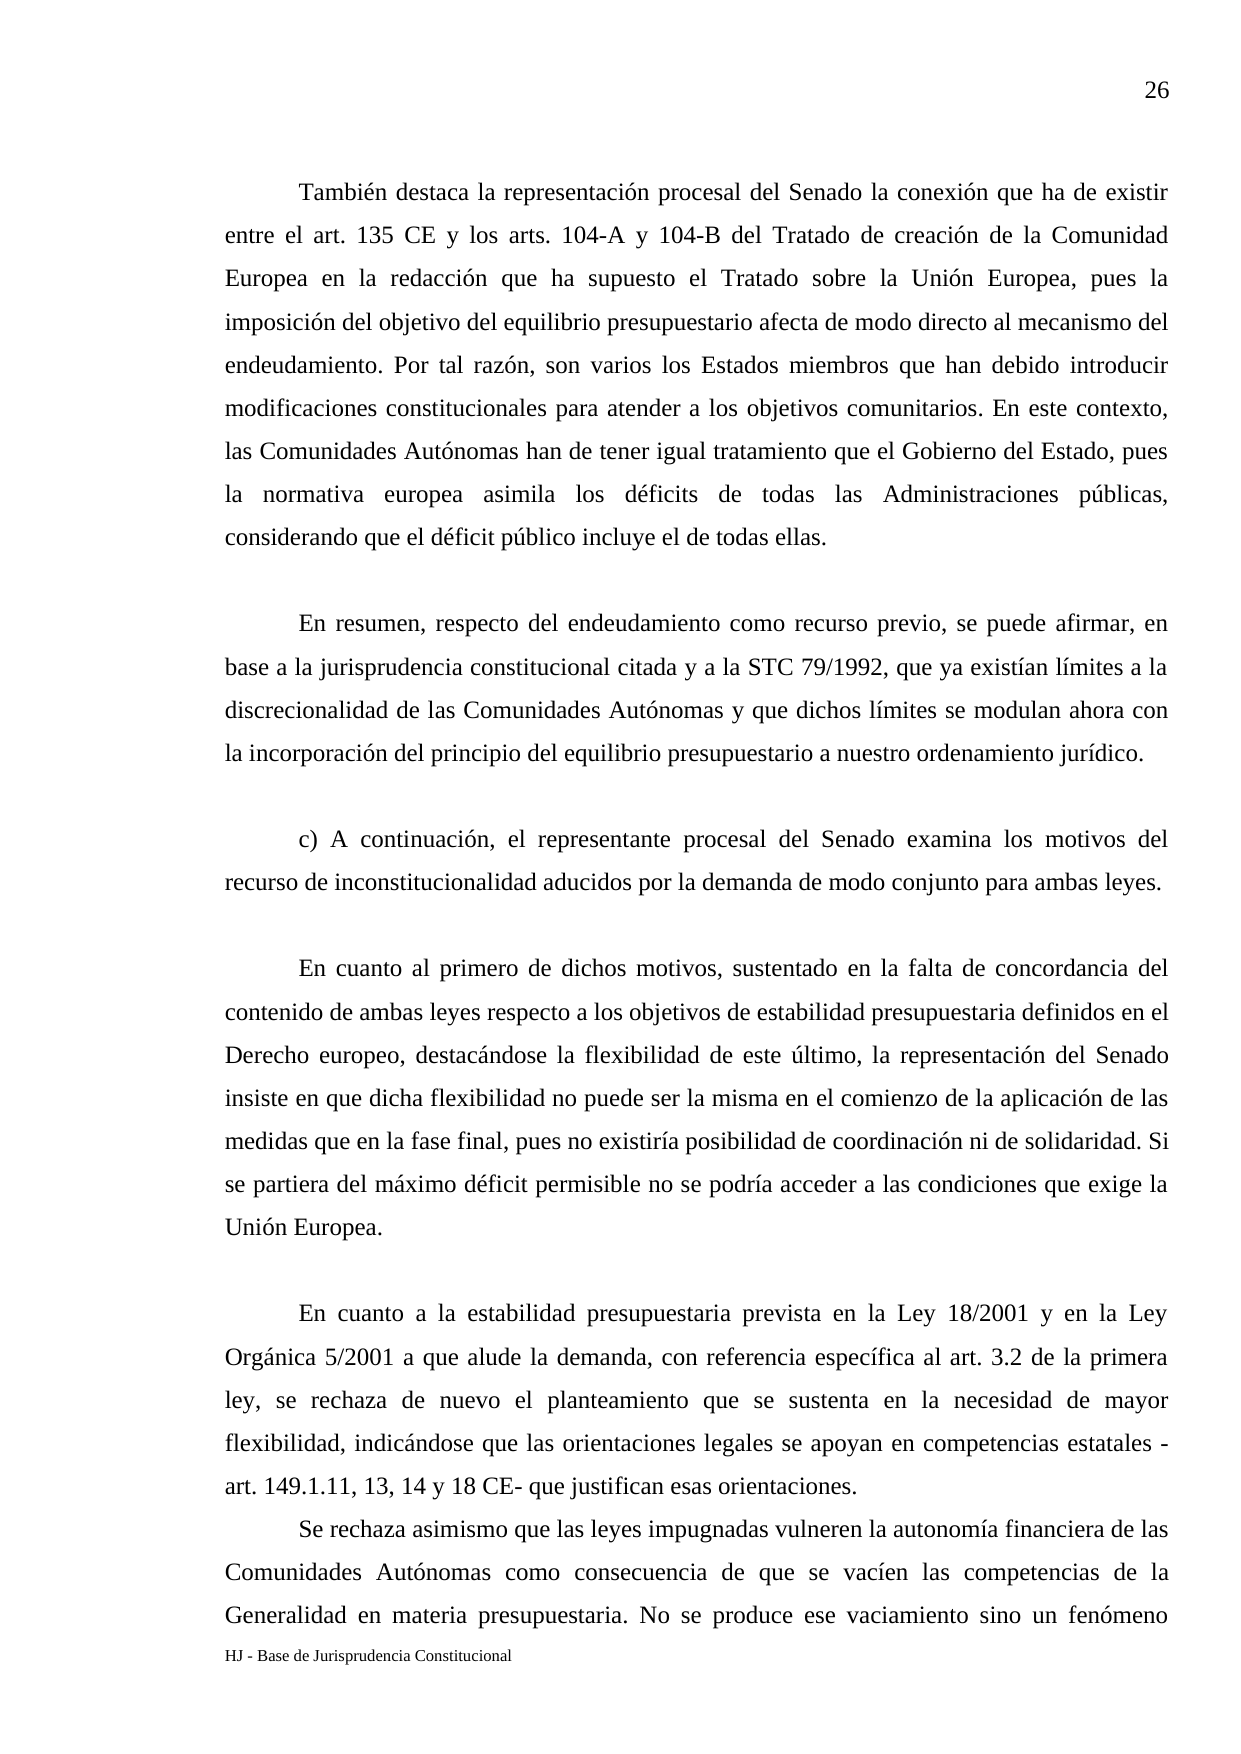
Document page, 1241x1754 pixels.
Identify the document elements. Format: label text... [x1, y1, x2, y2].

text En resumen, respecto del endeudamiento como recurso previo, se puede afirmar, en base a la jurisprudencia constitucional citada y a la STC 79/1992, que ya existían límites a la discrecionalidad de las Comunidades Autónomas y que dichos límites se modulan ahora con la incorporación del principio del equilibrio presupuestario a nuestro ordenamiento jurídico. [224, 608, 1169, 767]
text También destaca la representación procesal del Senado la conexión que ha de existir entre el art. 135 CE y los arts. 104-A y 104-B del Tratado de creación de la Comunidad Europea en la redacción que ha supuesto el Tratado sobre la Unión Europea, pues la imposición del objetivo del equilibrio presupuestario afecta de modo directo al mecanismo del endeudamiento. Por tal razón, son varios los Estados miembros que han debido introducir modificaciones constitucionales para atender a los objetivos comunitarios. En este contexto, las Comunidades Autónomas han de tener igual tratamiento que el Gobierno del Estado, pues la normativa europea asimila los déficits de todas las Administraciones públicas, considerando que el déficit público incluye el de todas ellas. [224, 177, 1169, 551]
text En cuanto a la estabilidad presupuestaria prevista en la Ley 18/2001 y en la Ley Orgánica 5/2001 a que alude la demanda, con referencia específica al art. 3.2 de la primera ley, se rechaza de nuevo el planteamiento que se sustenta en la necesidad de mayor flexibilidad, indicándose que las orientaciones legales se apoyan en competencias estatales -art. 149.1.11, 13, 14 y 18 CE- que justifican esas orientaciones. [224, 1298, 1169, 1500]
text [224, 1514, 1169, 1629]
text c) A continuación, el representante procesal del Senado examina los motivos del recurso de inconstitucionalidad aducidos por la demanda de modo conjunto para ambas leyes. [224, 824, 1169, 896]
text En cuanto al primero de dichos motivos, sustentado en la falta de concordancia del contenido de ambas leyes respecto a los objetivos de estabilidad presupuestaria definidos en el Derecho europeo, destacándose la flexibilidad de este último, la representación del Senado insiste en que dicha flexibilidad no puede ser la misma en el comienzo de la aplicación de las medidas que en la fase final, pues no existiría posibilidad de coordinación ni de solidaridad. Si se partiera del máximo déficit permisible no se podría acceder a las condiciones que exige la Unión Europea. [224, 953, 1169, 1241]
